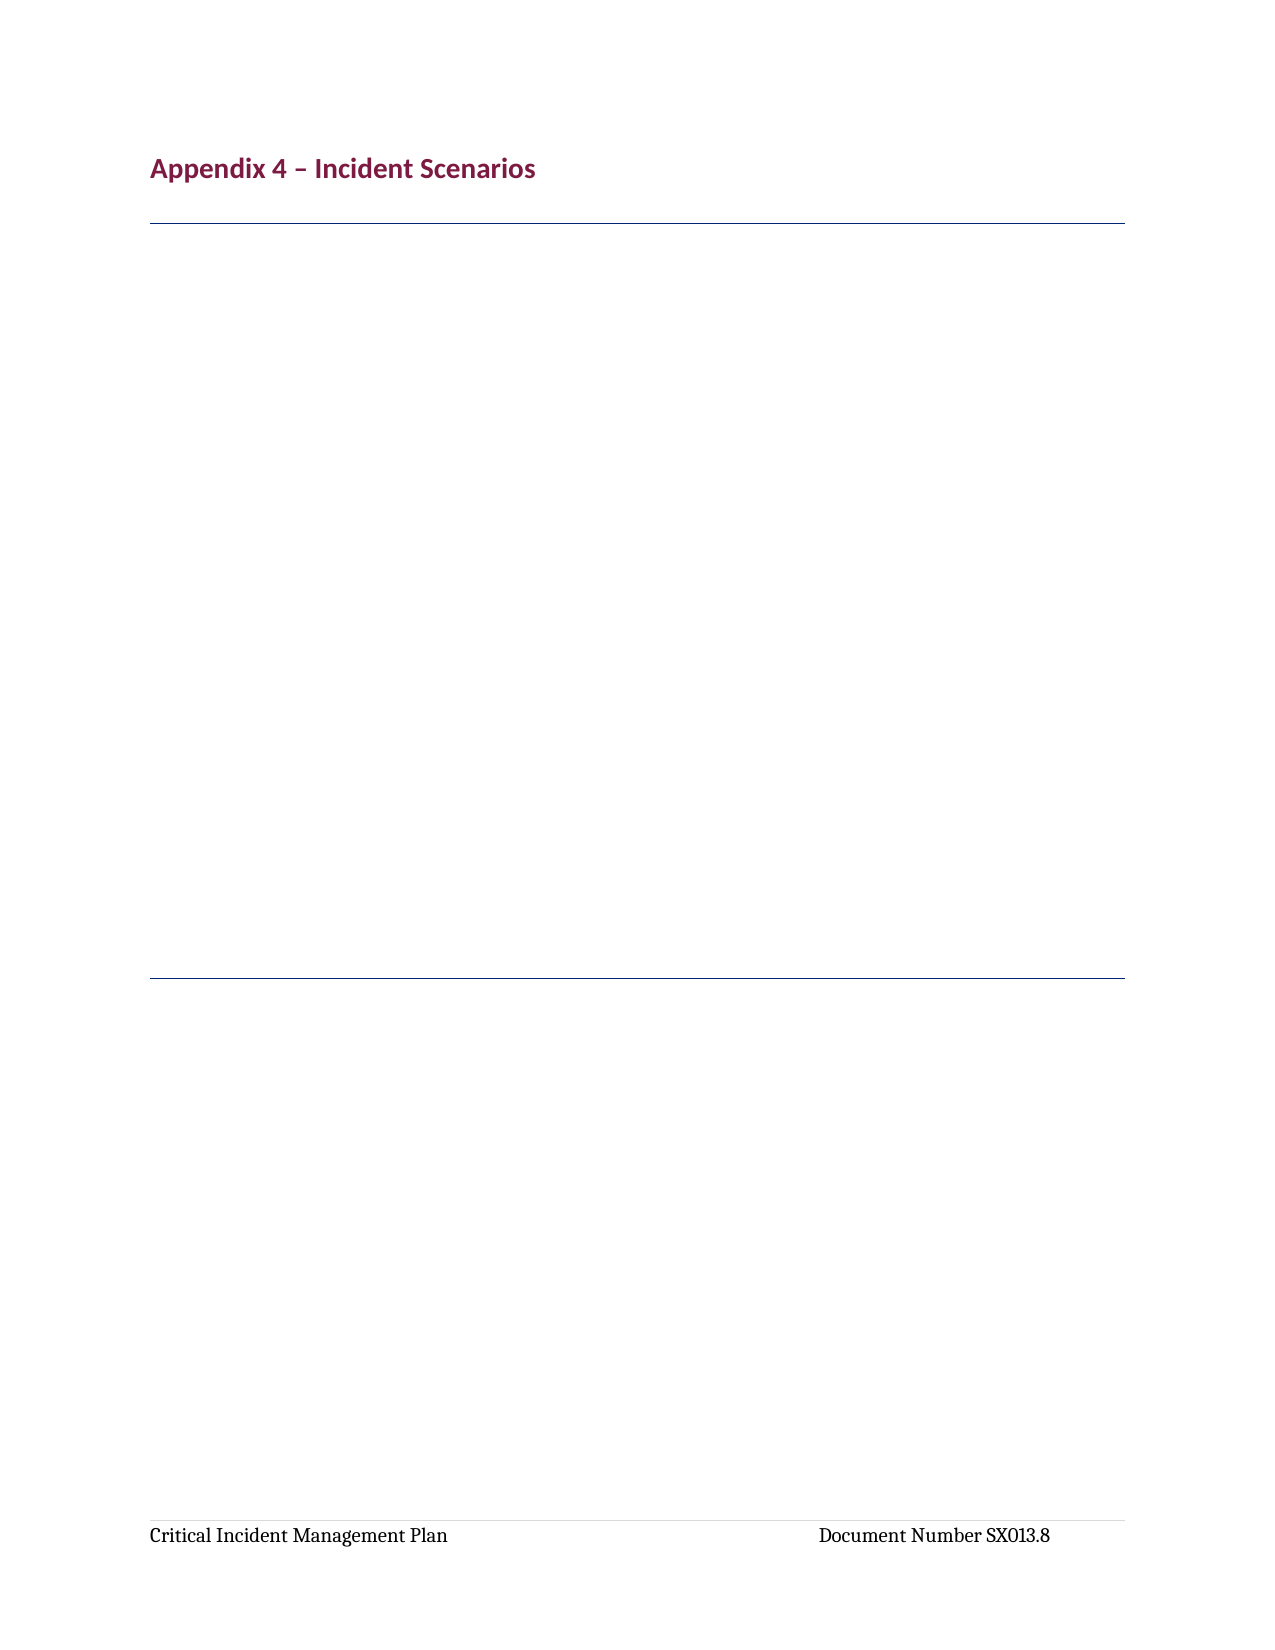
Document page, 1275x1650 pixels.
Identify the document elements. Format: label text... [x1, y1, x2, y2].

subtitle Appendix 4 – Incident Scenarios [150, 150, 1125, 186]
